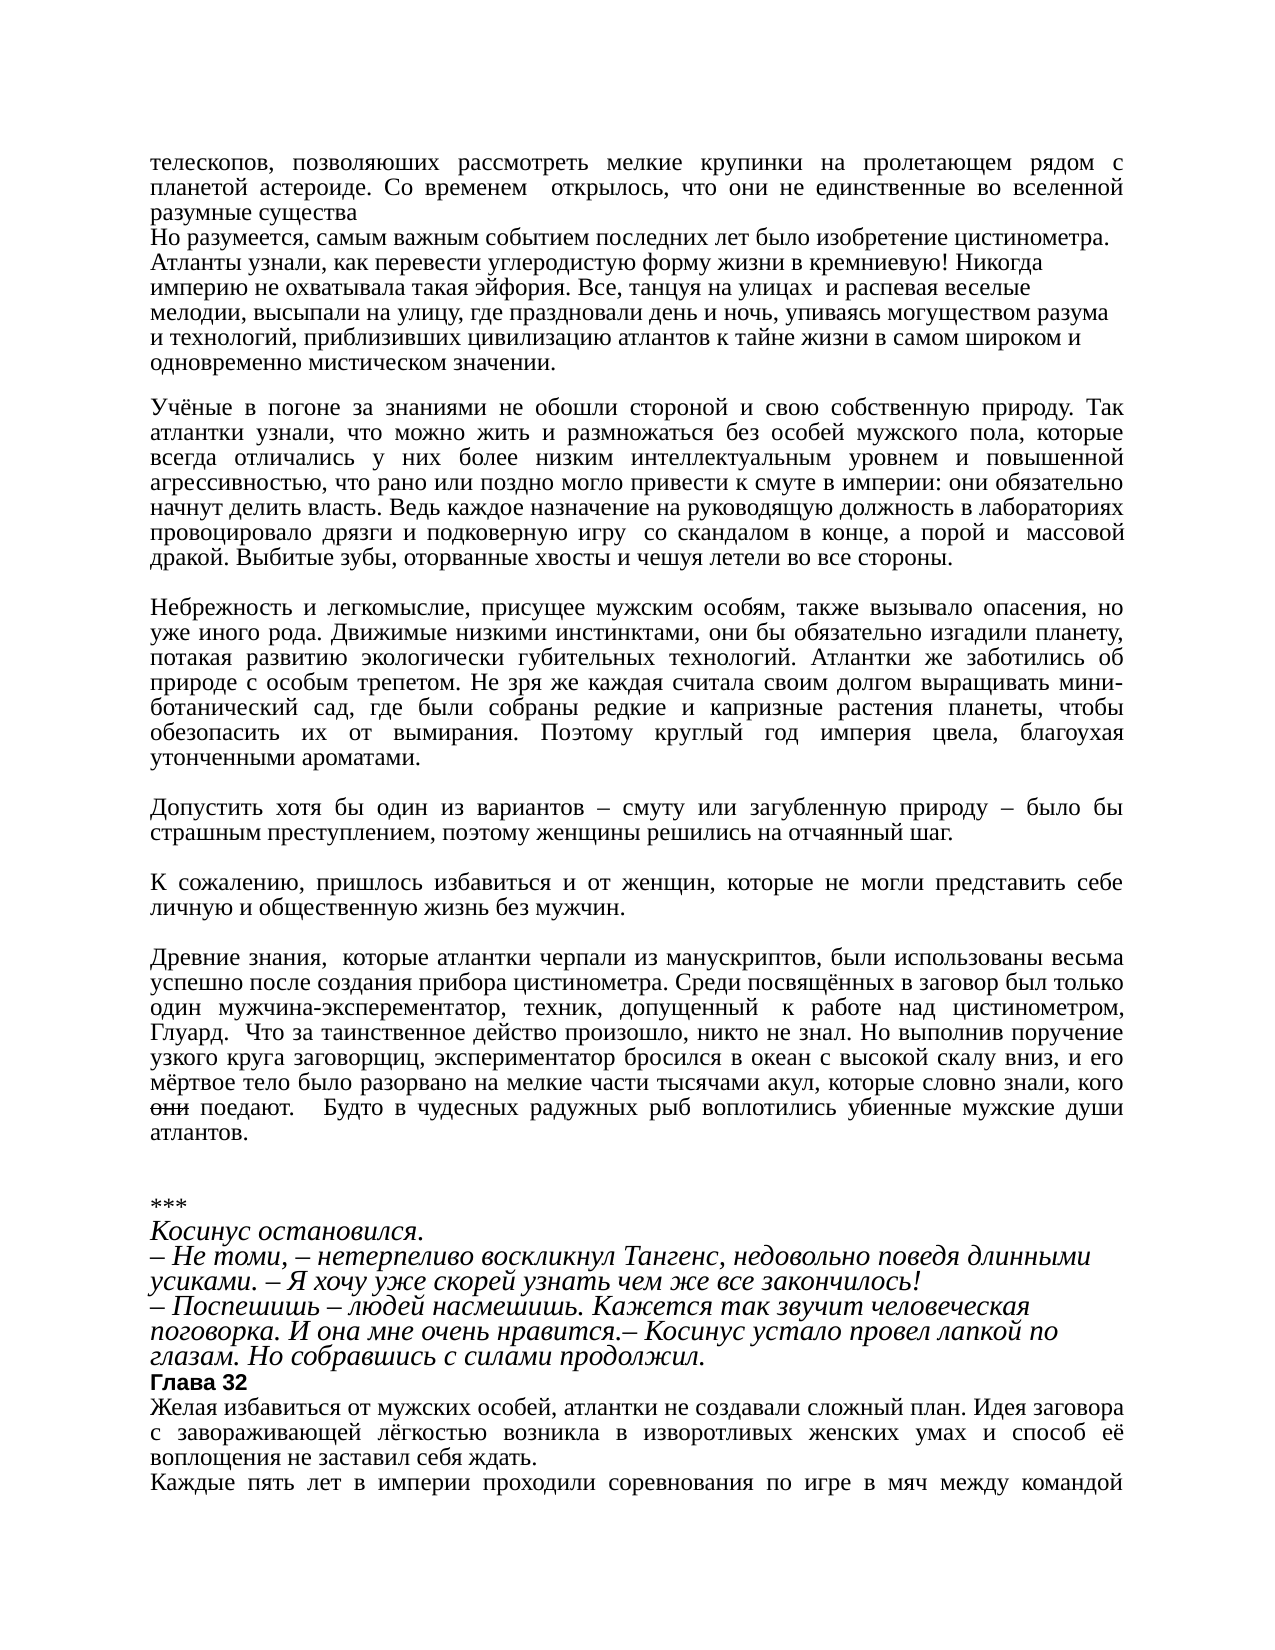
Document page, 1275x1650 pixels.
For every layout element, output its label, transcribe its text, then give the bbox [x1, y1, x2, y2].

text Допустить хотя бы один из вариантов – смуту или загубленную природу – было бы страшным преступлением, поэтому женщины решились на отчаянный шаг. [150, 796, 1125, 846]
text Небрежность и легкомыслие, присущее мужским особям, также вызывало опасения, но уже иного рода. Движимые низкими инстинктами, они бы обязательно изгадили планету, потакая развитию экологически губительных технологий. Атлантки же заботились об природе с особым трепетом. Не зря же каждая считала своим долгом выращивать мини-ботанический сад, где были собраны редкие и капризные растения планеты, чтобы обезопасить их от вымирания. Поэтому круглый год империя цвела, благоухая утонченными ароматами. [150, 596, 1125, 771]
text К сожалению, пришлось избавиться и от женщин, которые не могли представить себе личную и общественную жизнь без мужчин. [150, 871, 1125, 921]
text Древние знания, которые атлантки черпали из манускриптов, были использованы весьма успешно после создания прибора цистинометра. Среди посвящённых в заговор был только один мужчина-эксперементатор, техник, допущенный к работе над цистинометром, Глуард. Что за таинственное действо произошло, никто не знал. Но выполнив поручение узкого круга заговорщиц, экспериментатор бросился в океан с высокой скалу вниз, и его мёртвое тело было разорвано на мелкие части тысячами акул, которые словно знали, кого они поедают. Будто в чудесных радужных рыб воплотились убиенные мужские души атлантов. [150, 946, 1125, 1146]
text – Не томи, – нетерпеливо воскликнул Тангенс, недовольно поведя длинными усиками. – Я хочу уже скорей узнать чем же все закончилось! [150, 1246, 1125, 1296]
text *** [150, 1196, 1125, 1221]
text – Поспешишь – людей насмешишь. Кажется так звучит человеческая поговорка. И она мне очень нравится.– Косинус устало провел лапкой по глазам. Но собравшись с силами продолжил. [150, 1296, 1125, 1371]
text Желая избавиться от мужских особей, атлантки не создавали сложный план. Идея заговора с завораживающей лёгкостью возникла в изворотливых женских умах и способ её воплощения не заставил себя ждать. [150, 1396, 1125, 1471]
text Но разумеется, самым важным событием последних лет было изобретение цистинометра. Атланты узнали, как перевести углеродистую форму жизни в кремниевую! Никогда империю не охватывала такая эйфория. Все, танцуя на улицах и распевая веселые мелодии, высыпали на улицу, где праздновали день и ночь, упиваясь могуществом разума и технологий, приблизивших цивилизацию атлантов к тайне жизни в самом широком и одновременно мистическом значении. [150, 225, 1125, 375]
text Учёные в погоне за знаниями не обошли стороной и свою собственную природу. Так атлантки узнали, что можно жить и размножаться без особей мужского пола, которые всегда отличались у них более низким интеллектуальным уровнем и повышенной агрессивностью, что рано или поздно могло привести к смуте в империи: они обязательно начнут делить власть. Ведь каждое назначение на руководящую должность в лабораториях провоцировало дрязги и подковерную игру со скандалом в конце, а порой и массовой дракой. Выбитые зубы, оторванные хвосты и чешуя летели во все стороны. [150, 396, 1125, 571]
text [150, 150, 1125, 225]
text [150, 1471, 1125, 1496]
text Глава 32 [150, 1371, 1125, 1396]
text Косинус остановился. [150, 1221, 1125, 1246]
